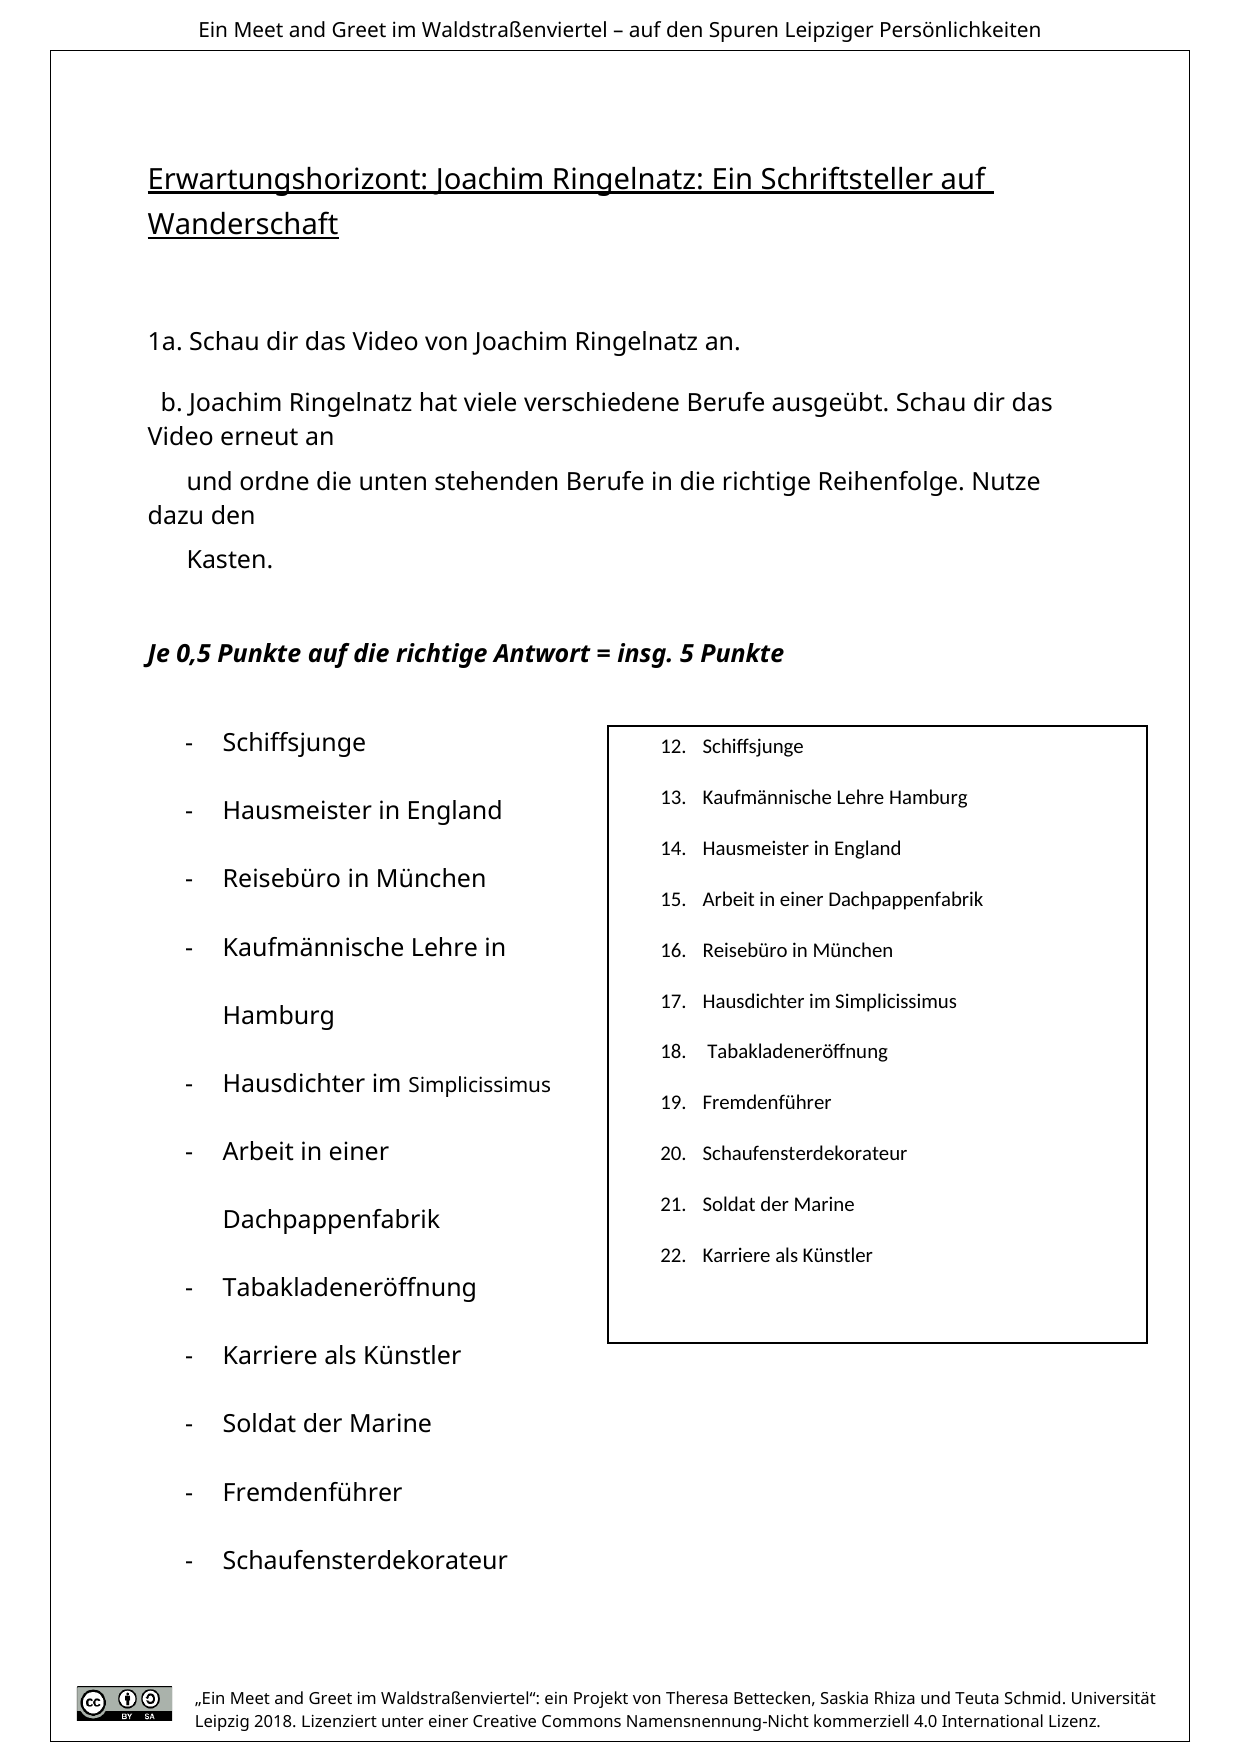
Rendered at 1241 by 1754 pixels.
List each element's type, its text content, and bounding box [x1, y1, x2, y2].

list Hausdichter im Simplicissimus [185, 1066, 607, 1099]
list Schiffsjunge [185, 725, 607, 759]
text 1a. Schau dir das Video von Joachim Ringelnatz an. [147, 323, 1093, 358]
list Reisebüro in München [185, 861, 607, 895]
list Fremdenführer [185, 1474, 1093, 1508]
picture [76, 1686, 173, 1721]
list Kaufmännische Lehre in Hamburg [185, 929, 607, 1031]
text Kasten. [147, 542, 1093, 576]
list Soldat der Marine [185, 1406, 1093, 1440]
text b. Joachim Ringelnatz hat viele verschiedene Berufe ausgeübt. Schau dir das Video erneut an [147, 385, 1093, 453]
list Karriere als Künstler [185, 1338, 1093, 1372]
text und ordne die unten stehenden Berufe in die richtige Reihenfolge. Nutze dazu den [147, 463, 1093, 532]
text Erwartungshorizont: Joachim Ringelnatz: Ein Schriftsteller auf Wanderschaft [147, 158, 1093, 243]
list Hausmeister in England [185, 793, 607, 827]
list Tabakladeneröffnung [185, 1270, 607, 1304]
list Schaufensterdekorateur [185, 1542, 1093, 1576]
text Je 0,5 Punkte auf die richtige Antwort = insg. 5 Punkte [147, 636, 1093, 670]
list Arbeit in einer Dachpappenfabrik [185, 1134, 607, 1236]
